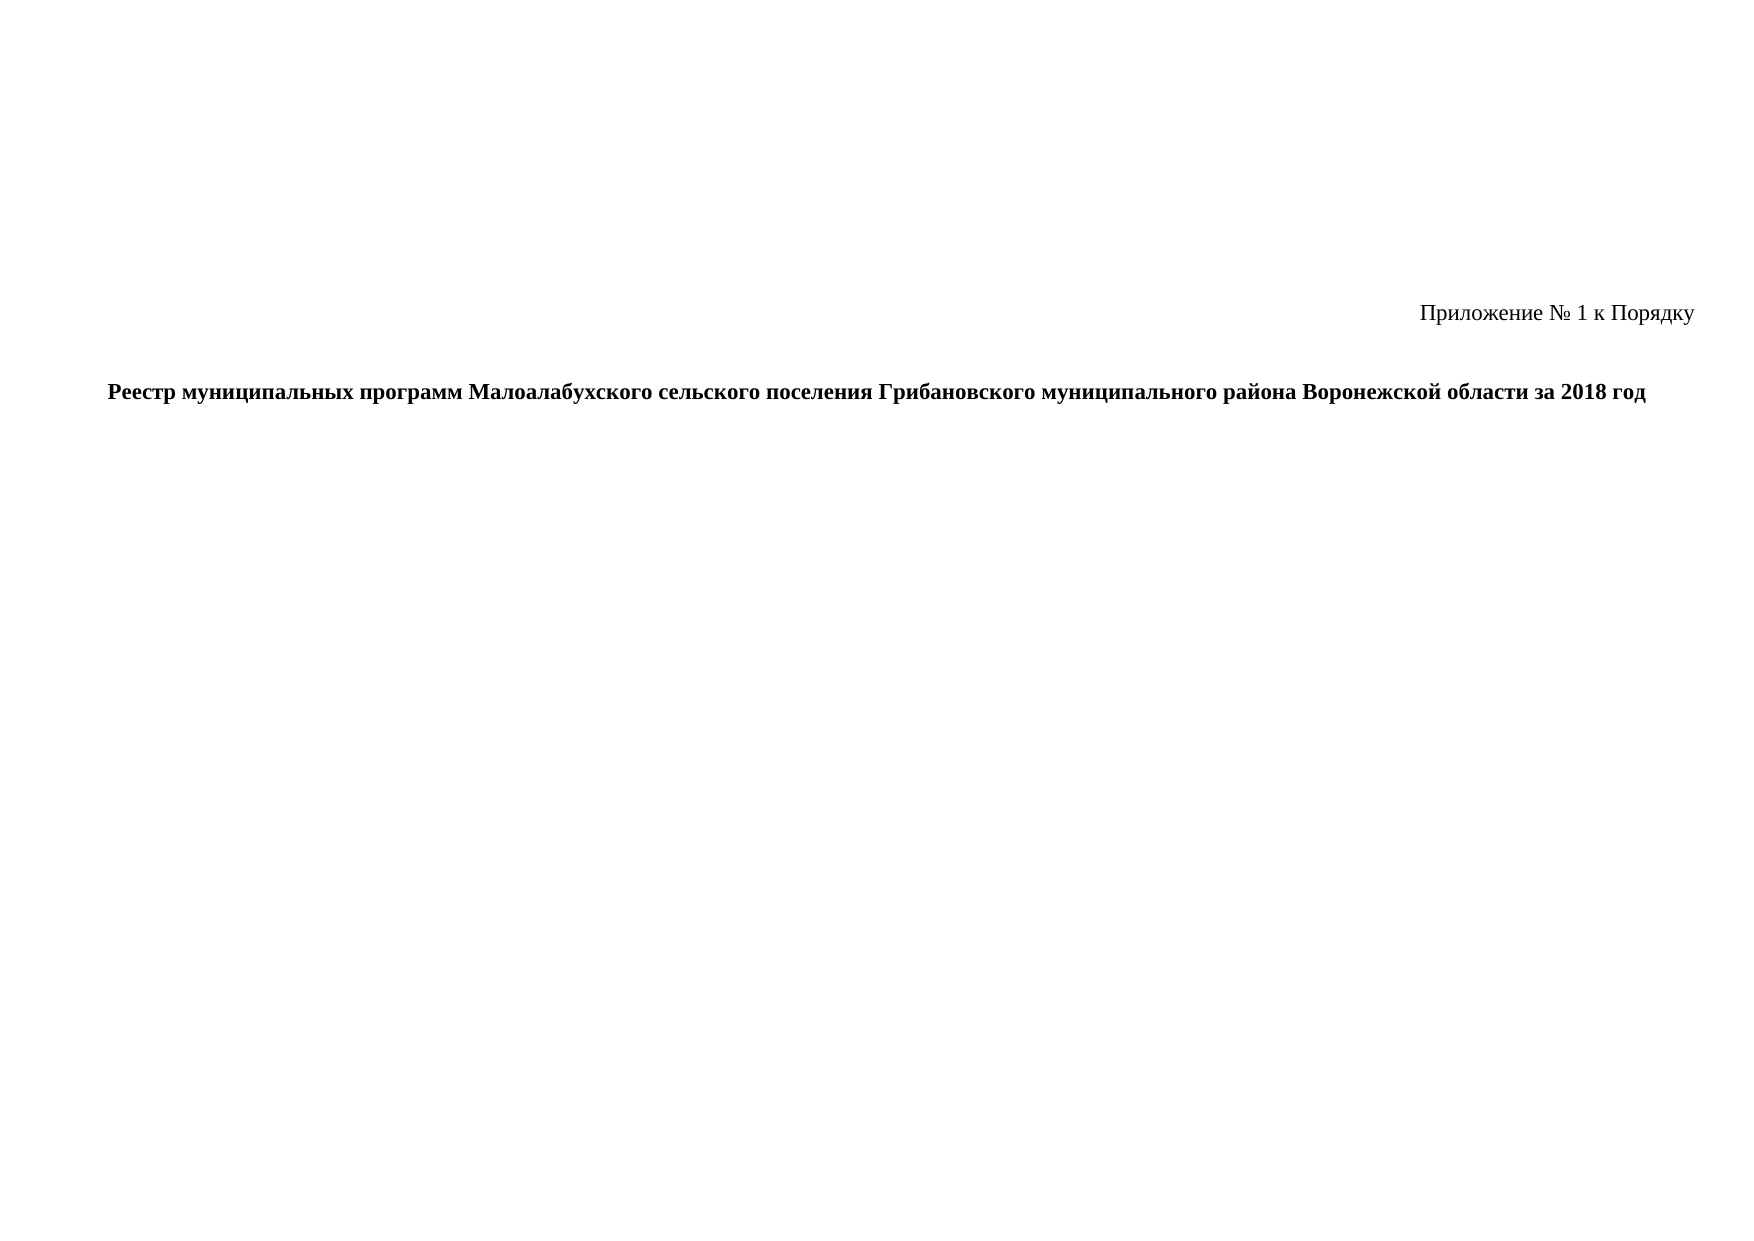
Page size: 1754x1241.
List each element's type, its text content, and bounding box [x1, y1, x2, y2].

text Приложение № 1 к Порядку [59, 299, 1695, 325]
text Реестр муниципальных программ Малоалабухского сельского поселения Грибановского муниципального района Воронежской области за 2018 год [59, 378, 1695, 404]
